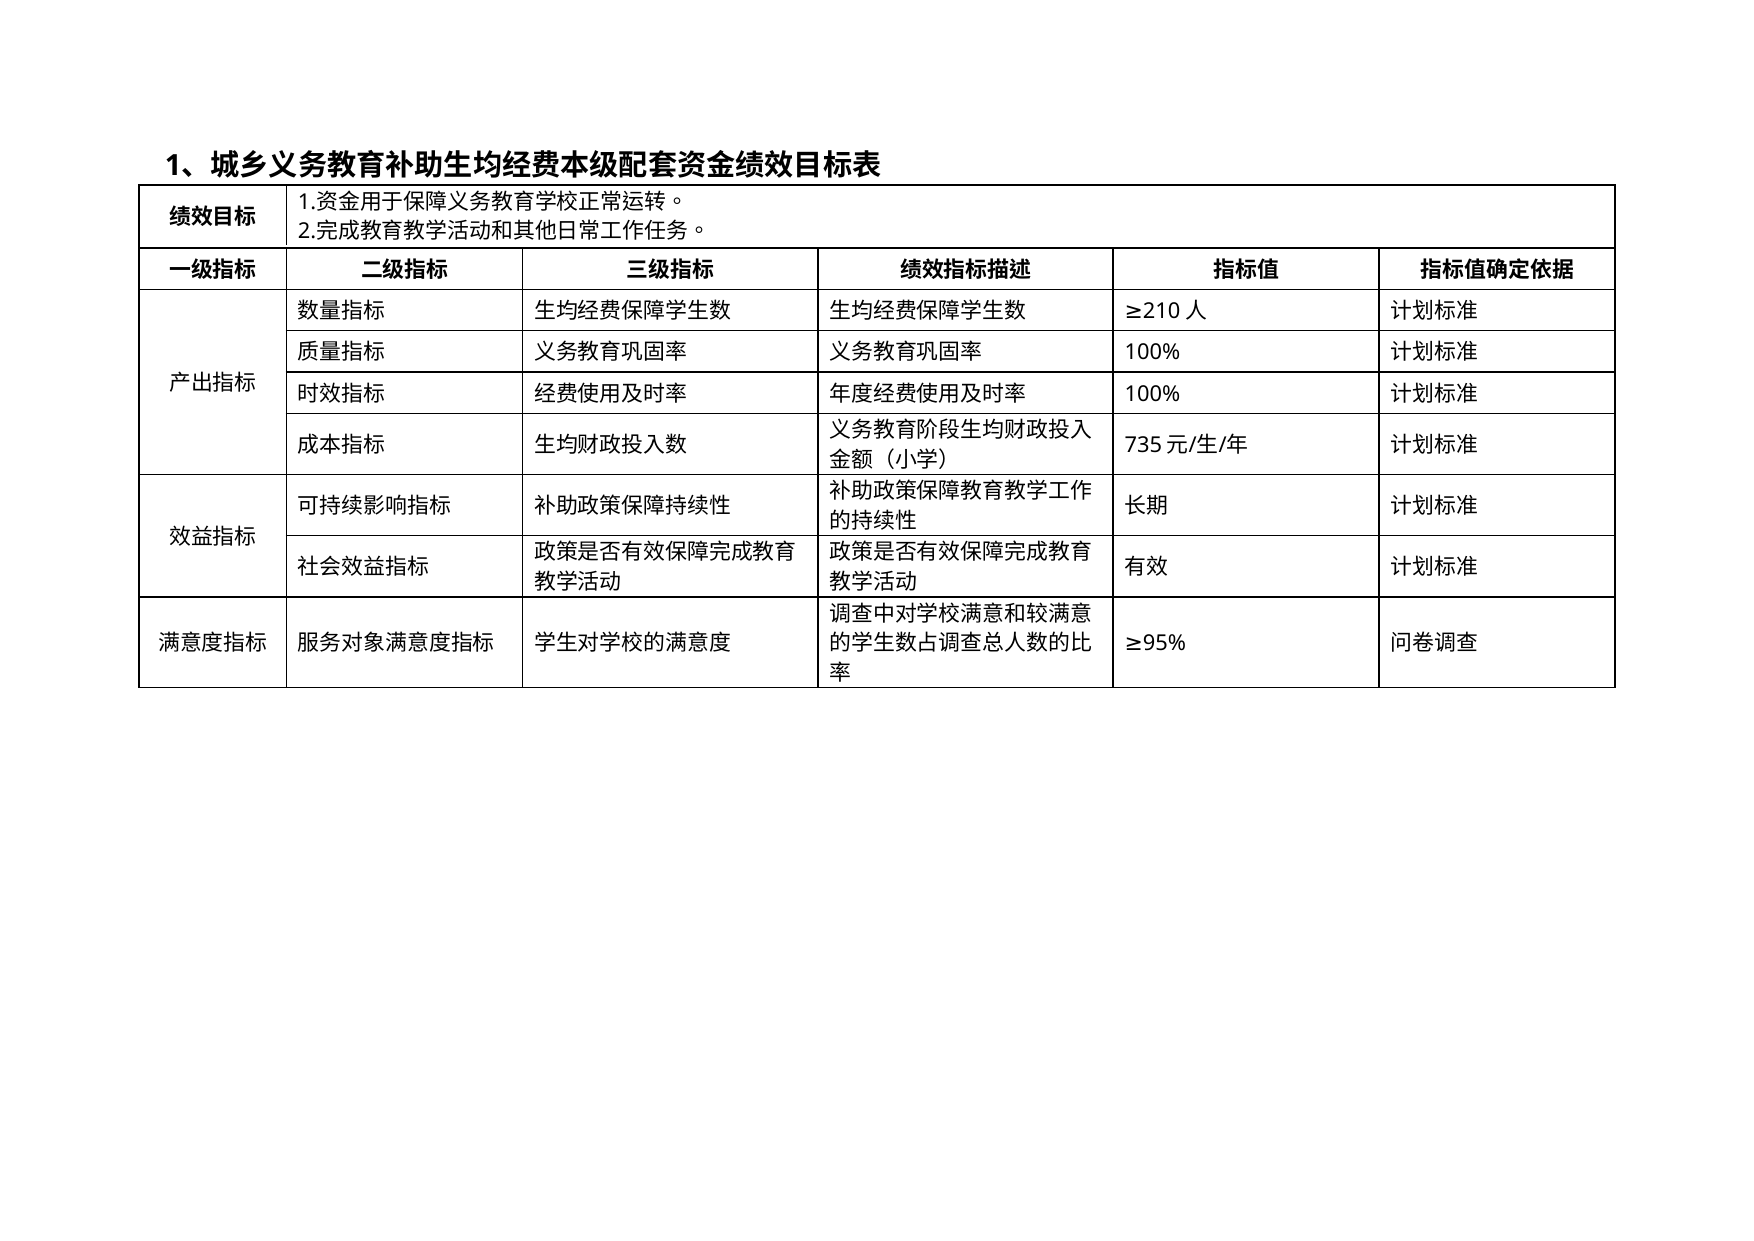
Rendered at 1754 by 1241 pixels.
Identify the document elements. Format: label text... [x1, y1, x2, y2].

table_cell 100% [1114, 331, 1378, 371]
table_cell 义务教育巩固率 [819, 331, 1112, 371]
table_header 一级指标 [140, 249, 286, 288]
table_header 1.资金用于保障义务教育学校正常运转。 2.完成教育教学活动和其他日常工作任务。 [287, 186, 1614, 245]
table_cell 生均财政投入数 [523, 414, 817, 474]
table_cell 产出指标 [140, 290, 286, 474]
table_cell 满意度指标 [140, 598, 286, 687]
table_cell 计划标准 [1380, 536, 1614, 596]
table_cell 计划标准 [1380, 290, 1614, 330]
table_cell 长期 [1114, 475, 1378, 535]
table_cell 计划标准 [1380, 331, 1614, 371]
table_cell 补助政策保障教育教学工作的持续性 [819, 475, 1112, 535]
table_cell 政策是否有效保障完成教育教学活动 [523, 536, 817, 596]
table_header 指标值 [1114, 249, 1378, 288]
table_header 绩效目标 [140, 186, 286, 245]
table_cell 计划标准 [1380, 475, 1614, 535]
table_cell 生均经费保障学生数 [819, 290, 1112, 330]
table_header 二级指标 [287, 249, 522, 288]
table_cell 学生对学校的满意度 [523, 598, 817, 687]
table_cell ≥210人 [1114, 290, 1378, 330]
table_cell 可持续影响指标 [287, 475, 522, 535]
table_cell 质量指标 [287, 331, 522, 371]
table_cell 年度经费使用及时率 [819, 373, 1112, 412]
table_header 绩效指标描述 [819, 249, 1112, 288]
table_cell 100% [1114, 373, 1378, 412]
table_header 三级指标 [523, 249, 817, 288]
table_cell 计划标准 [1380, 373, 1614, 412]
table_cell 经费使用及时率 [523, 373, 817, 412]
table_cell 成本指标 [287, 414, 522, 474]
table_header 指标值确定依据 [1380, 249, 1614, 288]
table_cell 社会效益指标 [287, 536, 522, 596]
table_cell 调查中对学校满意和较满意的学生数占调查总人数的比率 [819, 598, 1112, 687]
table_cell 735元/生/年 [1114, 414, 1378, 474]
table_cell 补助政策保障持续性 [523, 475, 817, 535]
table_cell 计划标准 [1380, 414, 1614, 474]
table_cell 义务教育阶段生均财政投入金额（小学） [819, 414, 1112, 474]
table_cell 效益指标 [140, 475, 286, 596]
table_cell 数量指标 [287, 290, 522, 330]
table_cell ≥95% [1114, 598, 1378, 687]
table_cell 时效指标 [287, 373, 522, 412]
table_cell 服务对象满意度指标 [287, 598, 522, 687]
text 1、城乡义务教育补助生均经费本级配套资金绩效目标表 [106, 142, 1648, 184]
table_cell 生均经费保障学生数 [523, 290, 817, 330]
table_cell 有效 [1114, 536, 1378, 596]
table_cell 政策是否有效保障完成教育教学活动 [819, 536, 1112, 596]
table_cell 义务教育巩固率 [523, 331, 817, 371]
table_cell 问卷调查 [1380, 598, 1614, 687]
